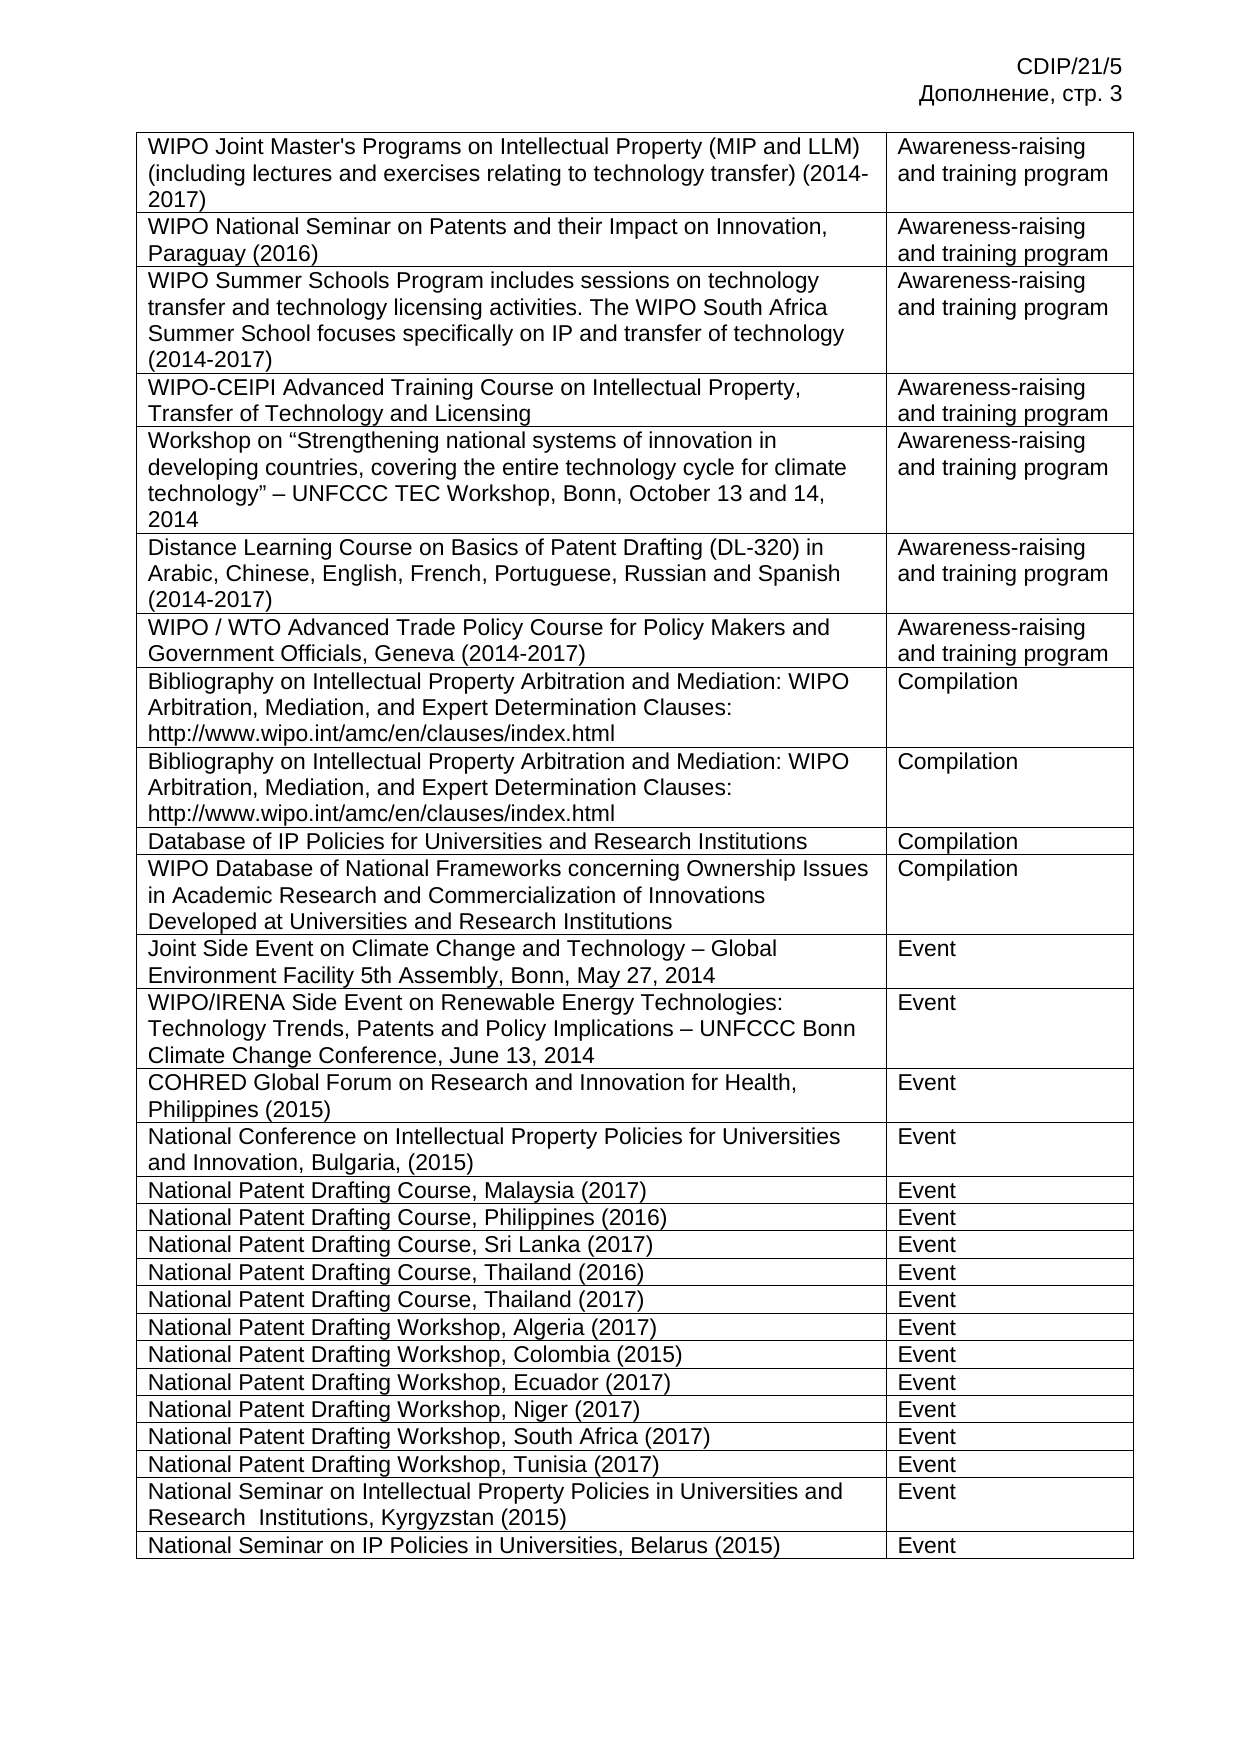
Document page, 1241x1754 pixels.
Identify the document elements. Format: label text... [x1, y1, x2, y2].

table_cell National Patent Drafting Workshop, Ecuador (2017) [137, 1369, 886, 1395]
table_cell WIPO National Seminar on Patents and their Impact on Innovation, Paraguay (2016) [137, 213, 886, 266]
table_cell National Patent Drafting Course, Thailand (2016) [137, 1259, 886, 1285]
table_cell Event [887, 1177, 1133, 1203]
table_cell WIPO Summer Schools Program includes sessions on technology transfer and technology licensing activities. The WIPO South Africa Summer School focuses specifically on IP and transfer of technology (2014-2017) [137, 267, 886, 372]
table_cell National Patent Drafting Workshop, Tunisia (2017) [137, 1451, 886, 1477]
table_cell WIPO-CEIPI Advanced Training Course on Intellectual Property, Transfer of Technology and Licensing [137, 374, 886, 426]
table_cell Event [887, 1423, 1133, 1449]
table_cell Compilation [887, 748, 1133, 827]
table_cell Event [887, 1123, 1133, 1176]
table_cell Event [887, 1396, 1133, 1422]
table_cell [887, 133, 1133, 212]
table_cell Awareness-raising and training program [887, 374, 1133, 426]
table_cell Event [887, 1069, 1133, 1122]
table_cell Event [887, 1478, 1133, 1531]
table_cell National Seminar on Intellectual Property Policies in Universities and Research Institutions, Kyrgyzstan (2015) [137, 1478, 886, 1531]
table_cell Event [887, 1231, 1133, 1258]
table_cell Event [887, 1286, 1133, 1313]
table_cell National Patent Drafting Workshop, South Africa (2017) [137, 1423, 886, 1449]
table_cell Event [887, 935, 1133, 988]
table_cell Event [887, 1259, 1133, 1285]
table_cell Bibliography on Intellectual Property Arbitration and Mediation: WIPO Arbitration, Mediation, and Expert Determination Clauses: http://www.wipo.int/amc/en/clauses/index.html [137, 668, 886, 747]
table_cell Event [887, 1532, 1133, 1558]
table_cell National Patent Drafting Course, Malaysia (2017) [137, 1177, 886, 1203]
table_cell Awareness-raising and training program [887, 267, 1133, 372]
table_cell National Conference on Intellectual Property Policies for Universities and Innovation, Bulgaria, (2015) [137, 1123, 886, 1176]
table_cell Event [887, 1341, 1133, 1367]
table_cell WIPO Database of National Frameworks concerning Ownership Issues in Academic Research and Commercialization of Innovations Developed at Universities and Research Institutions [137, 855, 886, 934]
table_cell National Patent Drafting Course, Thailand (2017) [137, 1286, 886, 1313]
table_cell Event [887, 1204, 1133, 1230]
table_cell Event [887, 1451, 1133, 1477]
table_cell Compilation [887, 668, 1133, 747]
table_cell COHRED Global Forum on Research and Innovation for Health, Philippines (2015) [137, 1069, 886, 1122]
table_cell National Patent Drafting Workshop, Colombia (2015) [137, 1341, 886, 1367]
table_cell Event [887, 1314, 1133, 1340]
table_cell Workshop on “Strengthening national systems of innovation in developing countries, covering the entire technology cycle for climate technology” – UNFCCC TEC Workshop, Bonn, October 13 and 14, 2014 [137, 427, 886, 533]
table_cell WIPO / WTO Advanced Trade Policy Course for Policy Makers and Government Officials, Geneva (2014-2017) [137, 614, 886, 667]
table_cell Compilation [887, 855, 1133, 934]
table_cell Event [887, 989, 1133, 1068]
table_cell Awareness-raising and training program [887, 534, 1133, 613]
table_cell WIPO Joint Master's Programs on Intellectual Property (MIP and LLM) (including lectures and exercises relating to technology transfer) (2014-2017) [137, 133, 886, 212]
table_cell Awareness-raising and training program [887, 213, 1133, 266]
table_cell National Seminar on IP Policies in Universities, Belarus (2015) [137, 1532, 886, 1558]
table_cell National Patent Drafting Workshop, Niger (2017) [137, 1396, 886, 1422]
table_cell WIPO/IRENA Side Event on Renewable Energy Technologies: Technology Trends, Patents and Policy Implications – UNFCCC Bonn Climate Change Conference, June 13, 2014 [137, 989, 886, 1068]
table_cell Event [887, 1369, 1133, 1395]
table_cell National Patent Drafting Workshop, Algeria (2017) [137, 1314, 886, 1340]
table_cell National Patent Drafting Course, Sri Lanka (2017) [137, 1231, 886, 1258]
table_cell National Patent Drafting Course, Philippines (2016) [137, 1204, 886, 1230]
table_cell Database of IP Policies for Universities and Research Institutions [137, 828, 886, 854]
table_cell Joint Side Event on Climate Change and Technology – Global Environment Facility 5th Assembly, Bonn, May 27, 2014 [137, 935, 886, 988]
table_cell Bibliography on Intellectual Property Arbitration and Mediation: WIPO Arbitration, Mediation, and Expert Determination Clauses: http://www.wipo.int/amc/en/clauses/index.html [137, 748, 886, 827]
table_cell Compilation [887, 828, 1133, 854]
table_cell Distance Learning Course on Basics of Patent Drafting (DL-320) in Arabic, Chinese, English, French, Portuguese, Russian and Spanish (2014-2017) [137, 534, 886, 613]
table_cell Awareness-raising and training program [887, 427, 1133, 533]
table_cell Awareness-raising and training program [887, 614, 1133, 667]
